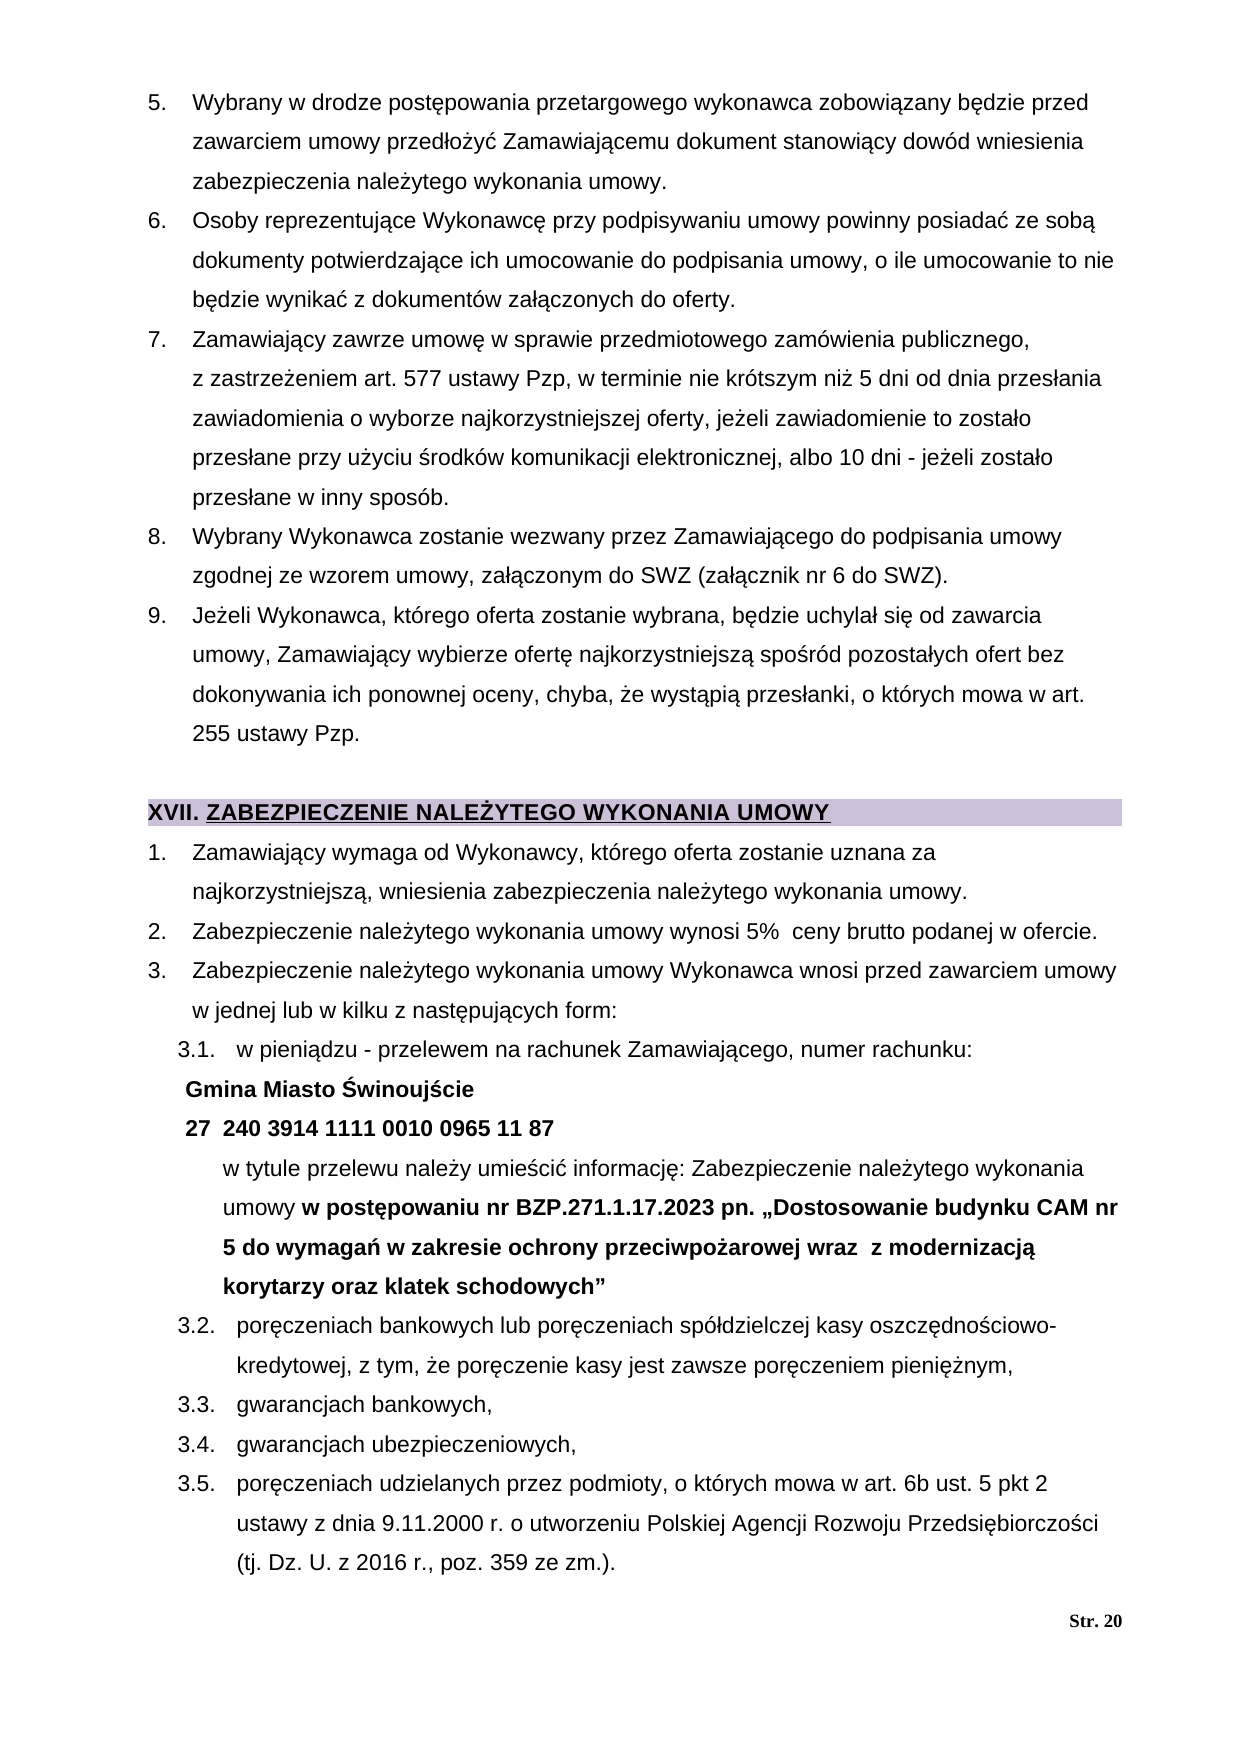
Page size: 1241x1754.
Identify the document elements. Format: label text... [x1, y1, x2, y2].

list gwarancjach ubezpieczeniowych, [177, 1431, 1122, 1457]
list Zabezpieczenie należytego wykonania umowy wynosi 5% ceny brutto podanej w ofercie. [148, 918, 1122, 944]
list Wybrany Wykonawca zostanie wezwany przez Zamawiającego do podpisania umowy zgodnej ze wzorem umowy, załączonym do SWZ (załącznik nr 6 do SWZ). [148, 523, 1122, 589]
list poręczeniach udzielanych przez podmioty, o których mowa w art. 6b ust. 5 pkt 2 ustawy z dnia 9.11.2000 r. o utworzeniu Polskiej Agencji Rozwoju Przedsiębiorczości (tj. Dz. U. z 2016 r., poz. 359 ze zm.). [177, 1470, 1122, 1576]
text Gmina Miasto Świnoujście [185, 1076, 1122, 1102]
list w pieniądzu - przelewem na rachunek Zamawiającego, numer rachunku: [177, 1036, 1122, 1062]
list Zamawiający wymaga od Wykonawcy, którego oferta zostanie uznana za najkorzystniejszą, wniesienia zabezpieczenia należytego wykonania umowy. [148, 839, 1122, 904]
list Jeżeli Wykonawca, którego oferta zostanie wybrana, będzie uchylał się od zawarcia umowy, Zamawiający wybierze ofertę najkorzystniejszą spośród pozostałych ofert bez dokonywania ich ponownej oceny, chyba, że wystąpią przesłanki, o których mowa w art. 255 ustawy Pzp. [148, 602, 1122, 747]
list Zabezpieczenie należytego wykonania umowy Wykonawca wnosi przed zawarciem umowy w jednej lub w kilku z następujących form: [148, 957, 1122, 1023]
list poręczeniach bankowych lub poręczeniach spółdzielczej kasy oszczędnościowo-kredytowej, z tym, że poręczenie kasy jest zawsze poręczeniem pieniężnym, [177, 1312, 1122, 1378]
list Wybrany w drodze postępowania przetargowego wykonawca zobowiązany będzie przed zawarciem umowy przedłożyć Zamawiającemu dokument stanowiący dowód wniesienia zabezpieczenia należytego wykonania umowy. [148, 89, 1122, 194]
list gwarancjach bankowych, [177, 1391, 1122, 1418]
list 240 3914 1111 0010 0965 11 87 w tytule przelewu należy umieścić informację: Zabezpieczenie należytego wykonania umowy w postępowaniu nr BZP.271.1.17.2023 pn. „Dostosowanie budynku CAM nr 5 do wymagań w zakresie ochrony przeciwpożarowej wraz z modernizacją korytarzy oraz klatek schodowych” [185, 1115, 1122, 1299]
list Osoby reprezentujące Wykonawcę przy podpisywaniu umowy powinny posiadać ze sobą dokumenty potwierdzające ich umocowanie do podpisania umowy, o ile umocowanie to nie będzie wynikać z dokumentów załączonych do oferty. [148, 207, 1122, 312]
subtitle XVII. ZABEZPIECZENIE NALEŻYTEGO WYKONANIA UMOWY [148, 799, 1122, 826]
list Zamawiający zawrze umowę w sprawie przedmiotowego zamówienia publicznego, z zastrzeżeniem art. 577 ustawy Pzp, w terminie nie krótszym niż 5 dni od dnia przesłania zawiadomienia o wyborze najkorzystniejszej oferty, jeżeli zawiadomienie to zostało przesłane przy użyciu środków komunikacji elektronicznej, albo 10 dni - jeżeli zostało przesłane w inny sposób. [148, 326, 1122, 510]
